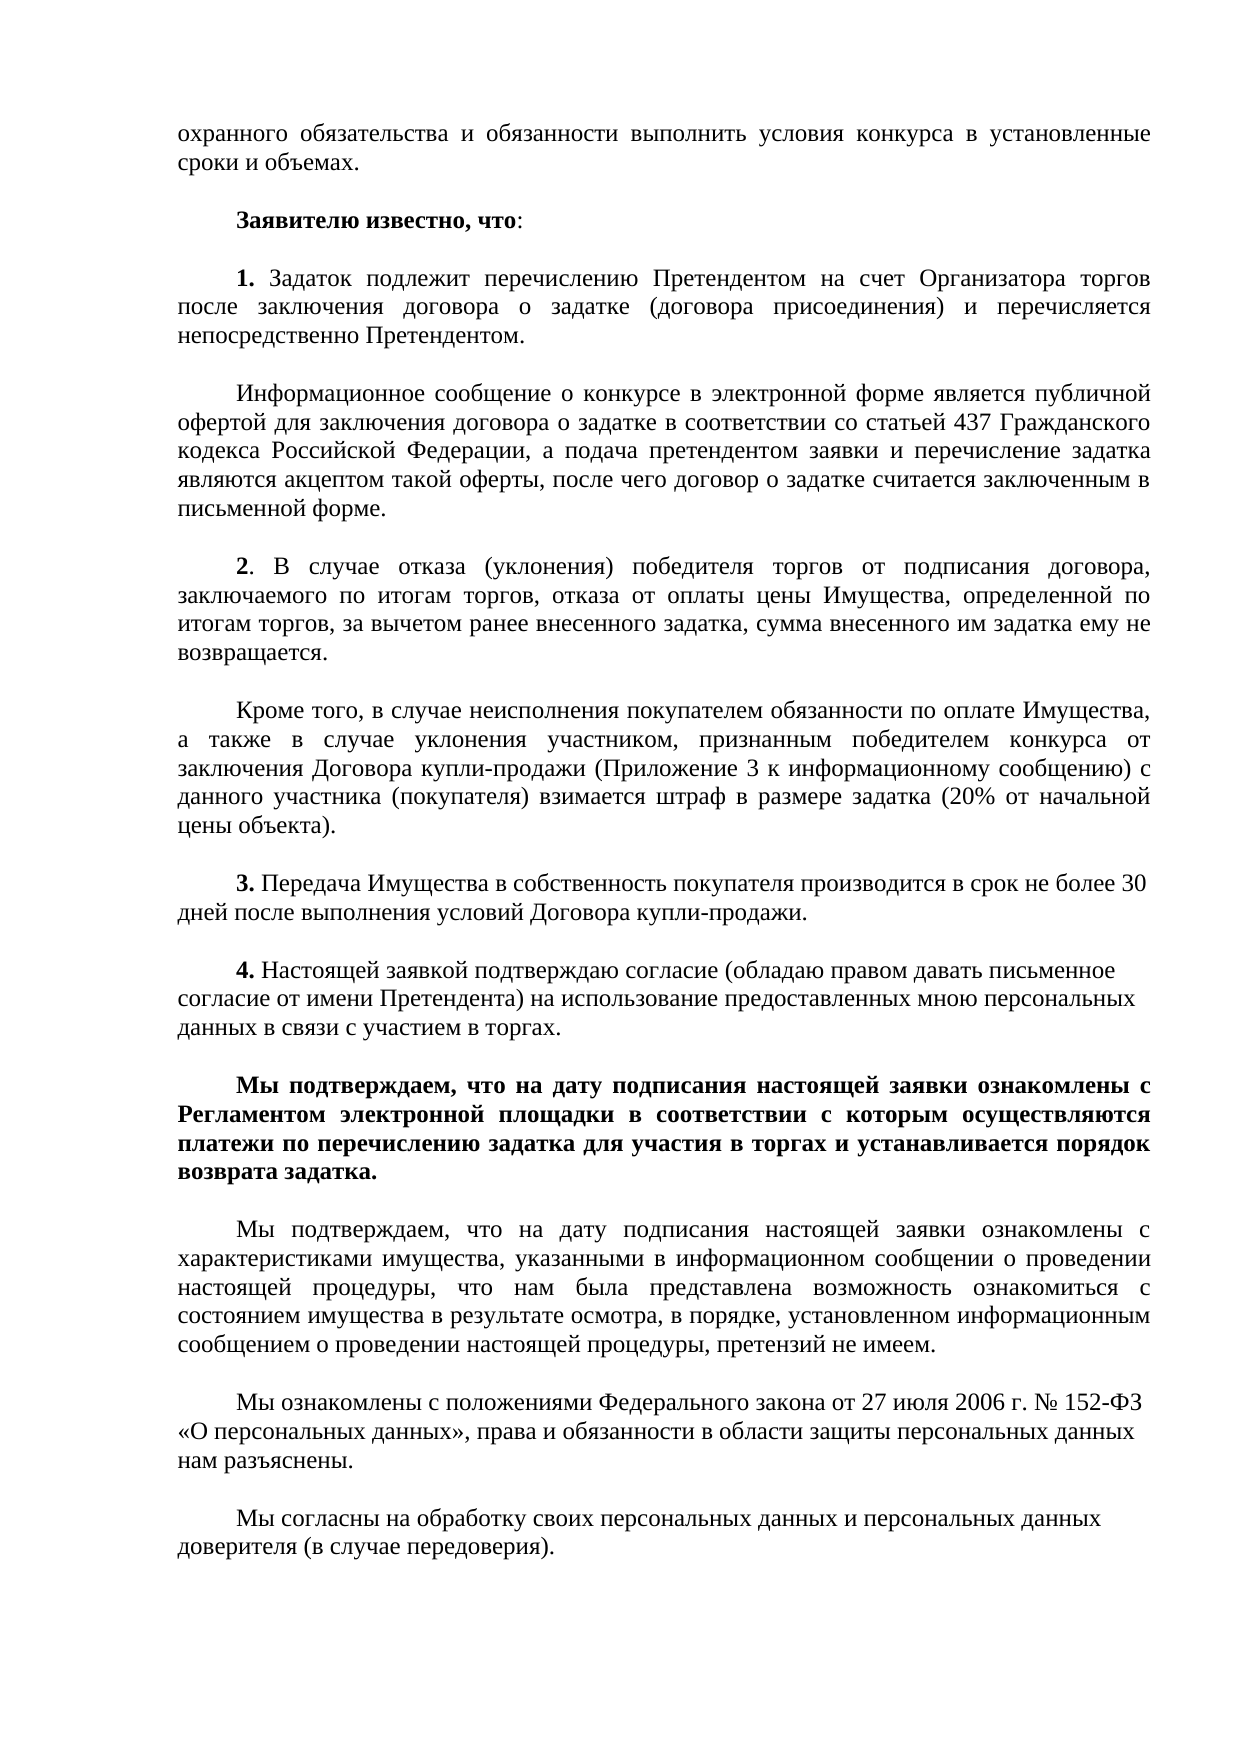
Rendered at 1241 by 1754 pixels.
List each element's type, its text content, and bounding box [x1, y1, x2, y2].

text Мы ознакомлены с положениями Федерального закона от 27 июля 2006 г. № 152-ФЗ «О персональных данных», права и обязанности в области защиты персональных данных нам разъяснены. [177, 1387, 1152, 1473]
text Мы согласны на обработку своих персональных данных и персональных данных доверителя (в случае передоверия). [177, 1503, 1152, 1560]
text 2. В случае отказа (уклонения) победителя торгов от подписания договора, заключаемого по итогам торгов, отказа от оплаты цены Имущества, определенной по итогам торгов, за вычетом ранее внесенного задатка, сумма внесенного им задатка ему не возвращается. [177, 551, 1152, 666]
text 3. Передача Имущества в собственность покупателя производится в срок не более 30 дней после выполнения условий Договора купли-продажи. [177, 868, 1152, 926]
text Заявителю известно, что: [177, 205, 1152, 233]
text Кроме того, в случае неисполнения покупателем обязанности по оплате Имущества, а также в случае уклонения участником, признанным победителем конкурса от заключения Договора купли-продажи (Приложение 3 к информационному сообщению) с данного участника (покупателя) взимается штраф в размере задатка (20% от начальной цены объекта). [177, 695, 1152, 839]
text 4. Настоящей заявкой подтверждаю согласие (обладаю правом давать письменное согласие от имени Претендента) на использование предоставленных мною персональных данных в связи с участием в торгах. [177, 955, 1152, 1041]
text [177, 118, 1152, 176]
text Информационное сообщение о конкурсе в электронной форме является публичной офертой для заключения договора о задатке в соответствии со статьей 437 Гражданского кодекса Российской Федерации, а подача претендентом заявки и перечисление задатка являются акцептом такой оферты, после чего договор о задатке считается заключенным в письменной форме. [177, 378, 1152, 522]
text Мы подтверждаем, что на дату подписания настоящей заявки ознакомлены с Регламентом электронной площадки в соответствии с которым осуществляются платежи по перечислению задатка для участия в торгах и устанавливается порядок возврата задатка. [177, 1070, 1152, 1185]
text 1. Задаток подлежит перечислению Претендентом на счет Организатора торгов после заключения договора о задатке (договора присоединения) и перечисляется непосредственно Претендентом. [177, 263, 1152, 349]
text Мы подтверждаем, что на дату подписания настоящей заявки ознакомлены с характеристиками имущества, указанными в информационном сообщении о проведении настоящей процедуры, что нам была представлена возможность ознакомиться с состоянием имущества в результате осмотра, в порядке, установленном информационным сообщением о проведении настоящей процедуры, претензий не имеем. [177, 1214, 1152, 1358]
